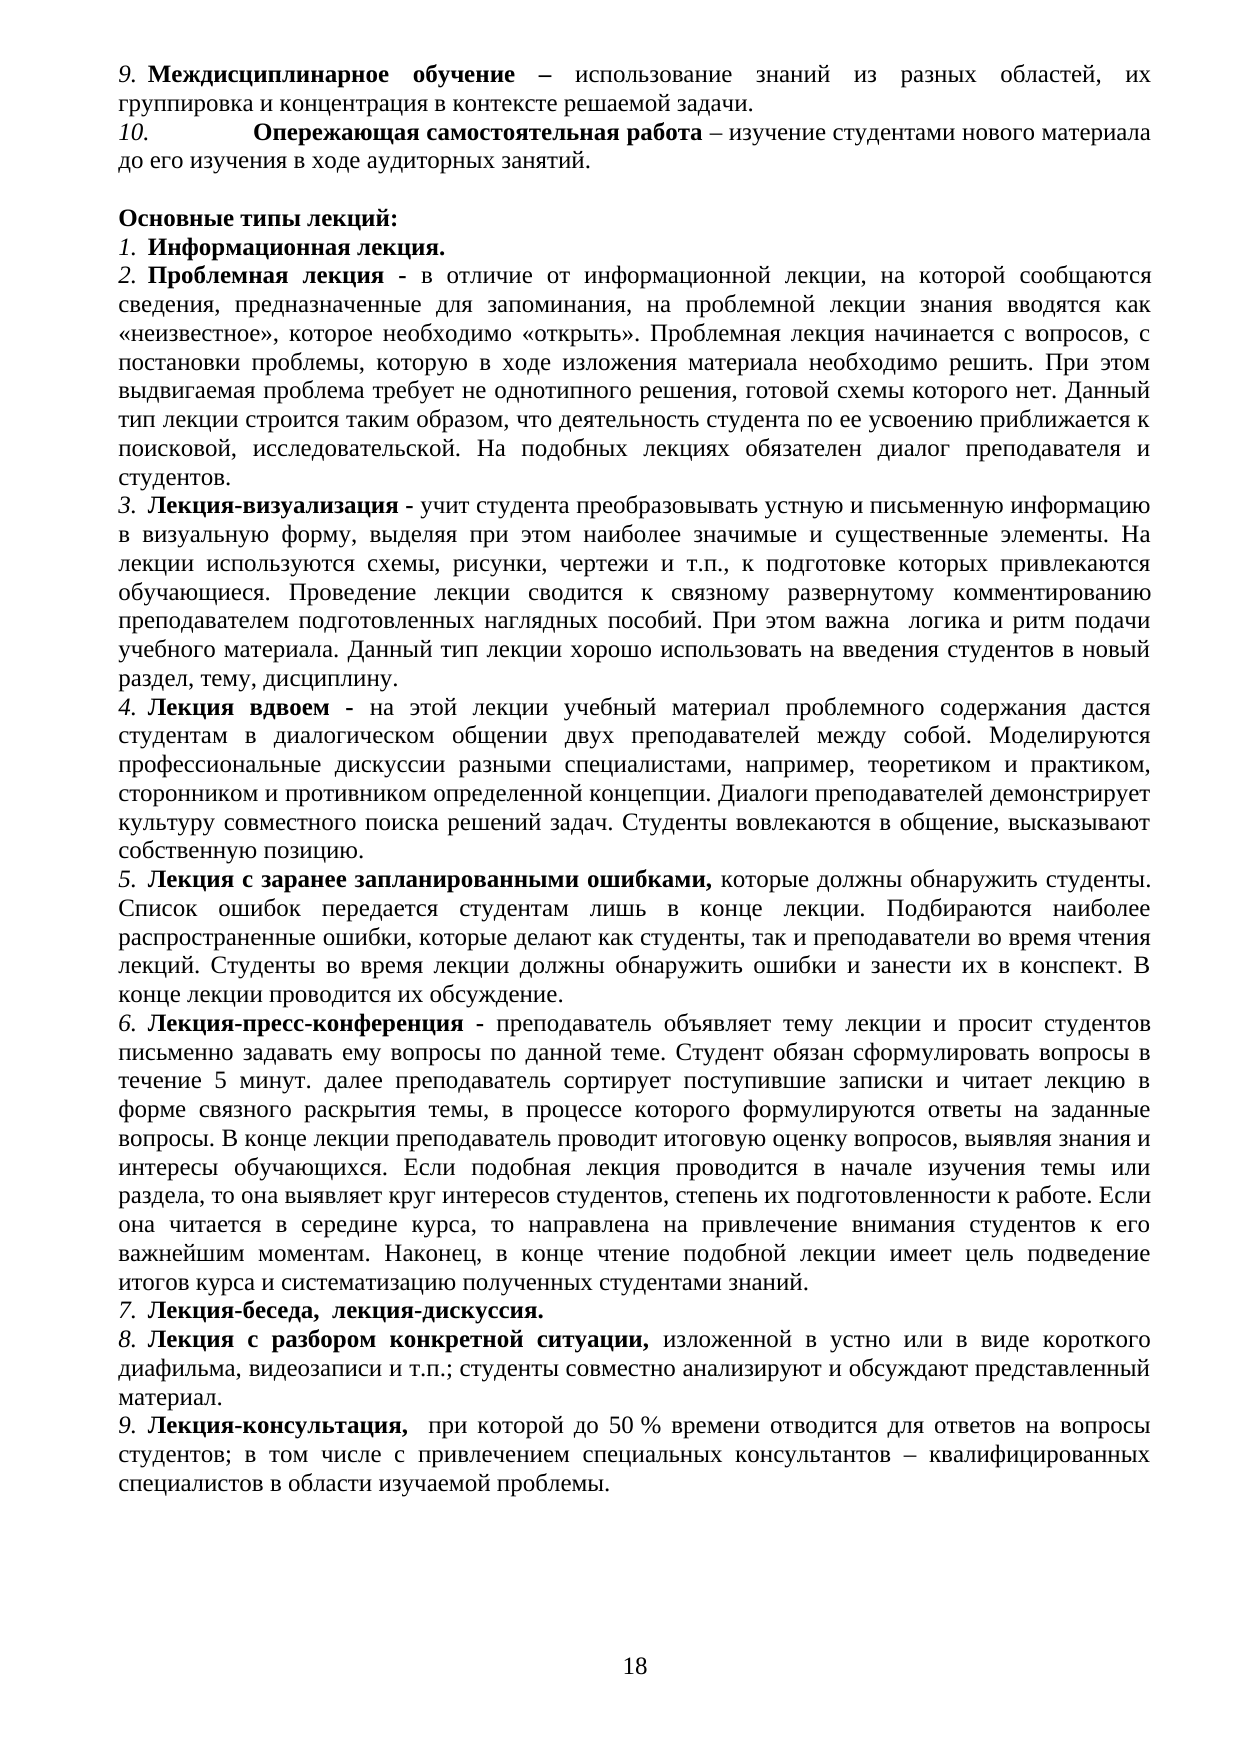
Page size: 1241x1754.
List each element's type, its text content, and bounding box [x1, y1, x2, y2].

list Лекция с разбором конкретной ситуации, изложенной в устно или в виде короткого диафильма, видеозаписи и т.п.; студенты совместно анализируют и обсуждают представленный материал. [118, 1324, 1152, 1410]
list Междисциплинарное обучение – использование знаний из разных областей, их группировка и концентрация в контексте решаемой задачи. [118, 59, 1152, 117]
list Информационная лекция. [118, 232, 1152, 260]
list Лекция с заранее запланированными ошибками, которые должны обнаружить студенты. Список ошибок передается студентам лишь в конце лекции. Подбираются наиболее распространенные ошибки, которые делают как студенты, так и преподаватели во время чтения лекций. Студенты во время лекции должны обнаружить ошибки и занести их в конспект. В конце лекции проводится их обсуждение. [118, 864, 1152, 1008]
list Проблемная лекция - в отличие от информационной лекции, на которой сообщаютcя сведения, предназначенные для запоминания, на проблемной лекции знания вводятся как «неизвестное», которое необходимо «открыть». Проблемная лекция начинается с вопросов, с постановки проблемы, которую в ходе изложения материала необходимо решить. При этом выдвигаемая проблема требует не однотипного решения, готовой схемы которого нет. Данный тип лекции строится таким образом, что деятельность студента по ее усвоению приближается к поисковой, исследовательской. На подобных лекциях обязателен диалог преподавателя и студентов. [118, 260, 1152, 490]
list Лекция-пресс-конференция - преподаватель объявляет тему лекции и просит студентов письменно задавать ему вопросы по данной теме. Студент обязан сформулировать вопросы в течение 5 минут. далее преподаватель сортирует поступившие записки и читает лекцию в форме связного раскрытия темы, в процессе которого формулируются ответы на заданные вопросы. В конце лекции преподаватель проводит итоговую оценку вопросов, выявляя знания и интересы обучающихся. Если подобная лекция проводится в начале изучения темы или раздела, то она выявляет круг интересов студентов, степень их подготовленности к работе. Если она читается в середине курса, то направлена на привлечение внимания студентов к его важнейшим моментам. Наконец, в конце чтение подобной лекции имеет цель подведение итогов курса и систематизацию полученных студентами знаний. [118, 1008, 1152, 1295]
text Основные типы лекций: [118, 203, 1152, 232]
list Лекция вдвоем - на этой лекции учебный материал проблемного содержания дастся студентам в диалогическом общении двух преподавателей между собой. Моделируются профессиональные дискуссии разными специалистами, например, теоретиком и практиком, сторонником и противником определенной концепции. Диалоги преподавателей демонстрирует культуру совместного поиска решений задач. Студенты вовлекаются в общение, высказывают собственную позицию. [118, 692, 1152, 864]
list Лекция-визуализация - учит студента преобразовывать устную и письменную информацию в визуальную форму, выделяя при этом наиболее значимые и существенные элементы. На лекции используются схемы, рисунки, чертежи и т.п., к подготовке которых привлекаются обучающиеся. Проведение лекции сводится к связному развернутому комментированию преподавателем подготовленных наглядных пособий. При этом важна логика и ритм подачи учебного материала. Данный тип лекции хорошо использовать на введения студентов в новый раздел, тему, дисциплину. [118, 490, 1152, 692]
list Лекция-консультация, при которой до 50 % времени отводится для ответов на вопросы студентов; в том числе с привлечением специальных консультантов – квалифицированных специалистов в области изучаемой проблемы. [118, 1410, 1152, 1497]
list Опережающая самостоятельная работа – изучение студентами нового материала до его изучения в ходе аудиторных занятий. [118, 117, 1152, 174]
list Лекция-беседа, лекция-дискуссия. [118, 1295, 1152, 1324]
